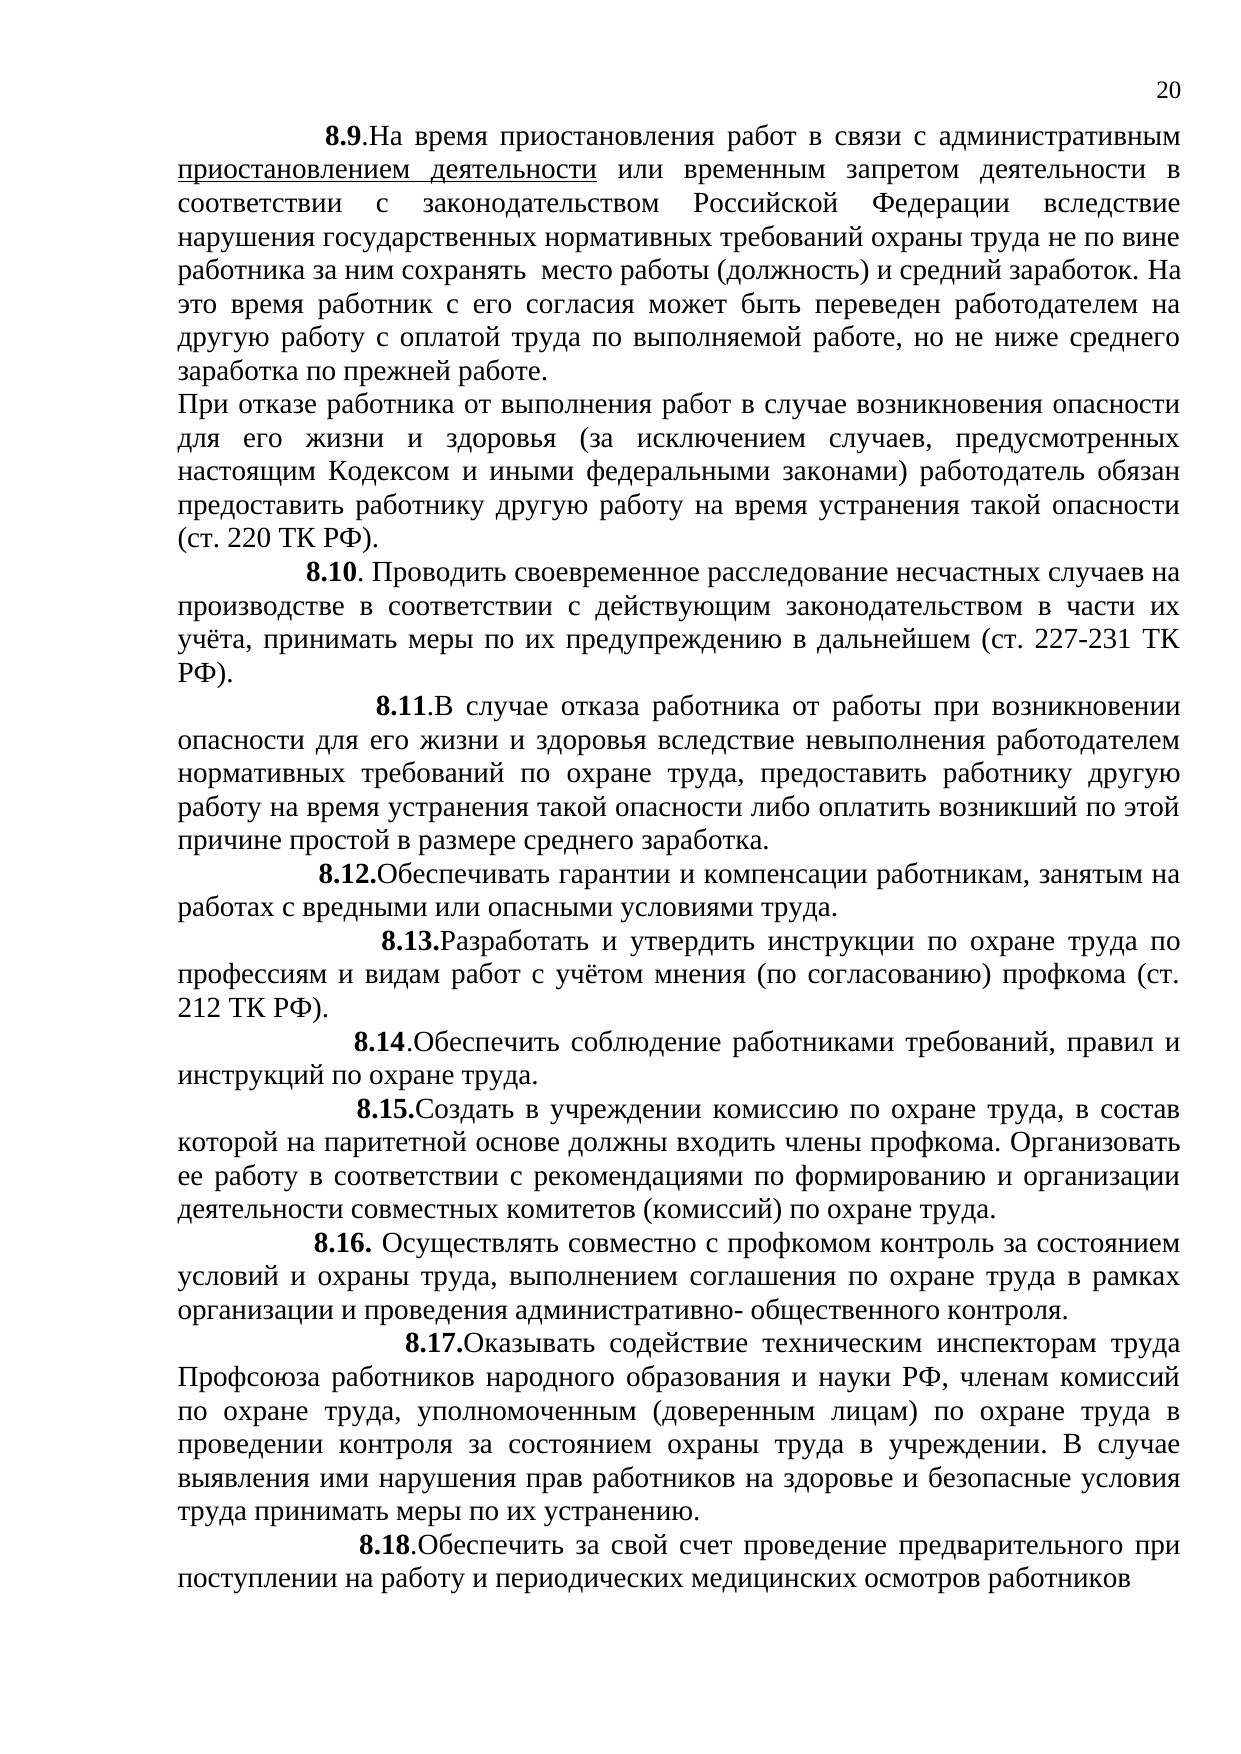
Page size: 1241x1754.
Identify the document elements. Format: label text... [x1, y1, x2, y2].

text 8.9.На время приостановления работ в связи с административным приостановлением деятельности или временным запретом деятельности в соответствии с законодательством Российской Федерации вследствие нарушения государственных нормативных требований охраны труда не по вине работника за ним сохранять место работы (должность) и средний заработок. На это время работник с его согласия может быть переведен работодателем на другую работу с оплатой труда по выполняемой работе, но не ниже среднего заработка по прежней работе. [177, 118, 1181, 386]
text 8.12.Обеспечивать гарантии и компенсации работникам, занятым на работах с вредными или опасными условиями труда. [177, 856, 1181, 923]
text 8.15.Создать в учреждении комиссию по охране труда, в состав которой на паритетной основе должны входить члены профкома. Организовать ее работу в соответствии с рекомендациями по формированию и организации деятельности совместных комитетов (комиссий) по охране труда. [177, 1091, 1181, 1225]
text При отказе работника от выполнения работ в случае возникновения опасности для его жизни и здоровья (за исключением случаев, предусмотренных настоящим Кодексом и иными федеральными законами) работодатель обязан предоставить работнику другую работу на время устранения такой опасности (ст. 220 ТК РФ). [177, 386, 1181, 554]
text 8.13.Разработать и утвердить инструкции по охране труда по профессиям и видам работ с учётом мнения (по согласованию) профкома (ст. 212 ТК РФ). [177, 923, 1181, 1024]
text 8.17.Оказывать содействие техническим инспекторам труда Профсоюза работников народного образования и науки РФ, членам комиссий по охране труда, уполномоченным (доверенным лицам) по охране труда в проведении контроля за состоянием охраны труда в учреждении. В случае выявления ими нарушения прав работников на здоровье и безопасные условия труда принимать меры по их устранению. [177, 1326, 1181, 1527]
text 8.10. Проводить своевременное расследование несчастных случаев на производстве в соответствии с действующим законодательством в части их учёта, принимать меры по их предупреждению в дальнейшем (ст. 227-231 ТК РФ). [177, 554, 1181, 688]
text 8.11.В случае отказа работника от работы при возникновении опасности для его жизни и здоровья вследствие невыполнения работодателем нормативных требований по охране труда, предоставить работнику другую работу на время устранения такой опасности либо оплатить возникший по этой причине простой в размере среднего заработка. [177, 688, 1181, 856]
text 8.16. Осуществлять совместно с профкомом контроль за состоянием условий и охраны труда, выполнением соглашения по охране труда в рамках организации и проведения административно- общественного контроля. [177, 1225, 1181, 1326]
text 8.14.Обеспечить соблюдение работниками требований, правил и инструкций по охране труда. [177, 1024, 1181, 1091]
text 8.18.Обеспечить за свой счет проведение предварительного при поступлении на работу и периодических медицинских осмотров работников [177, 1527, 1181, 1594]
